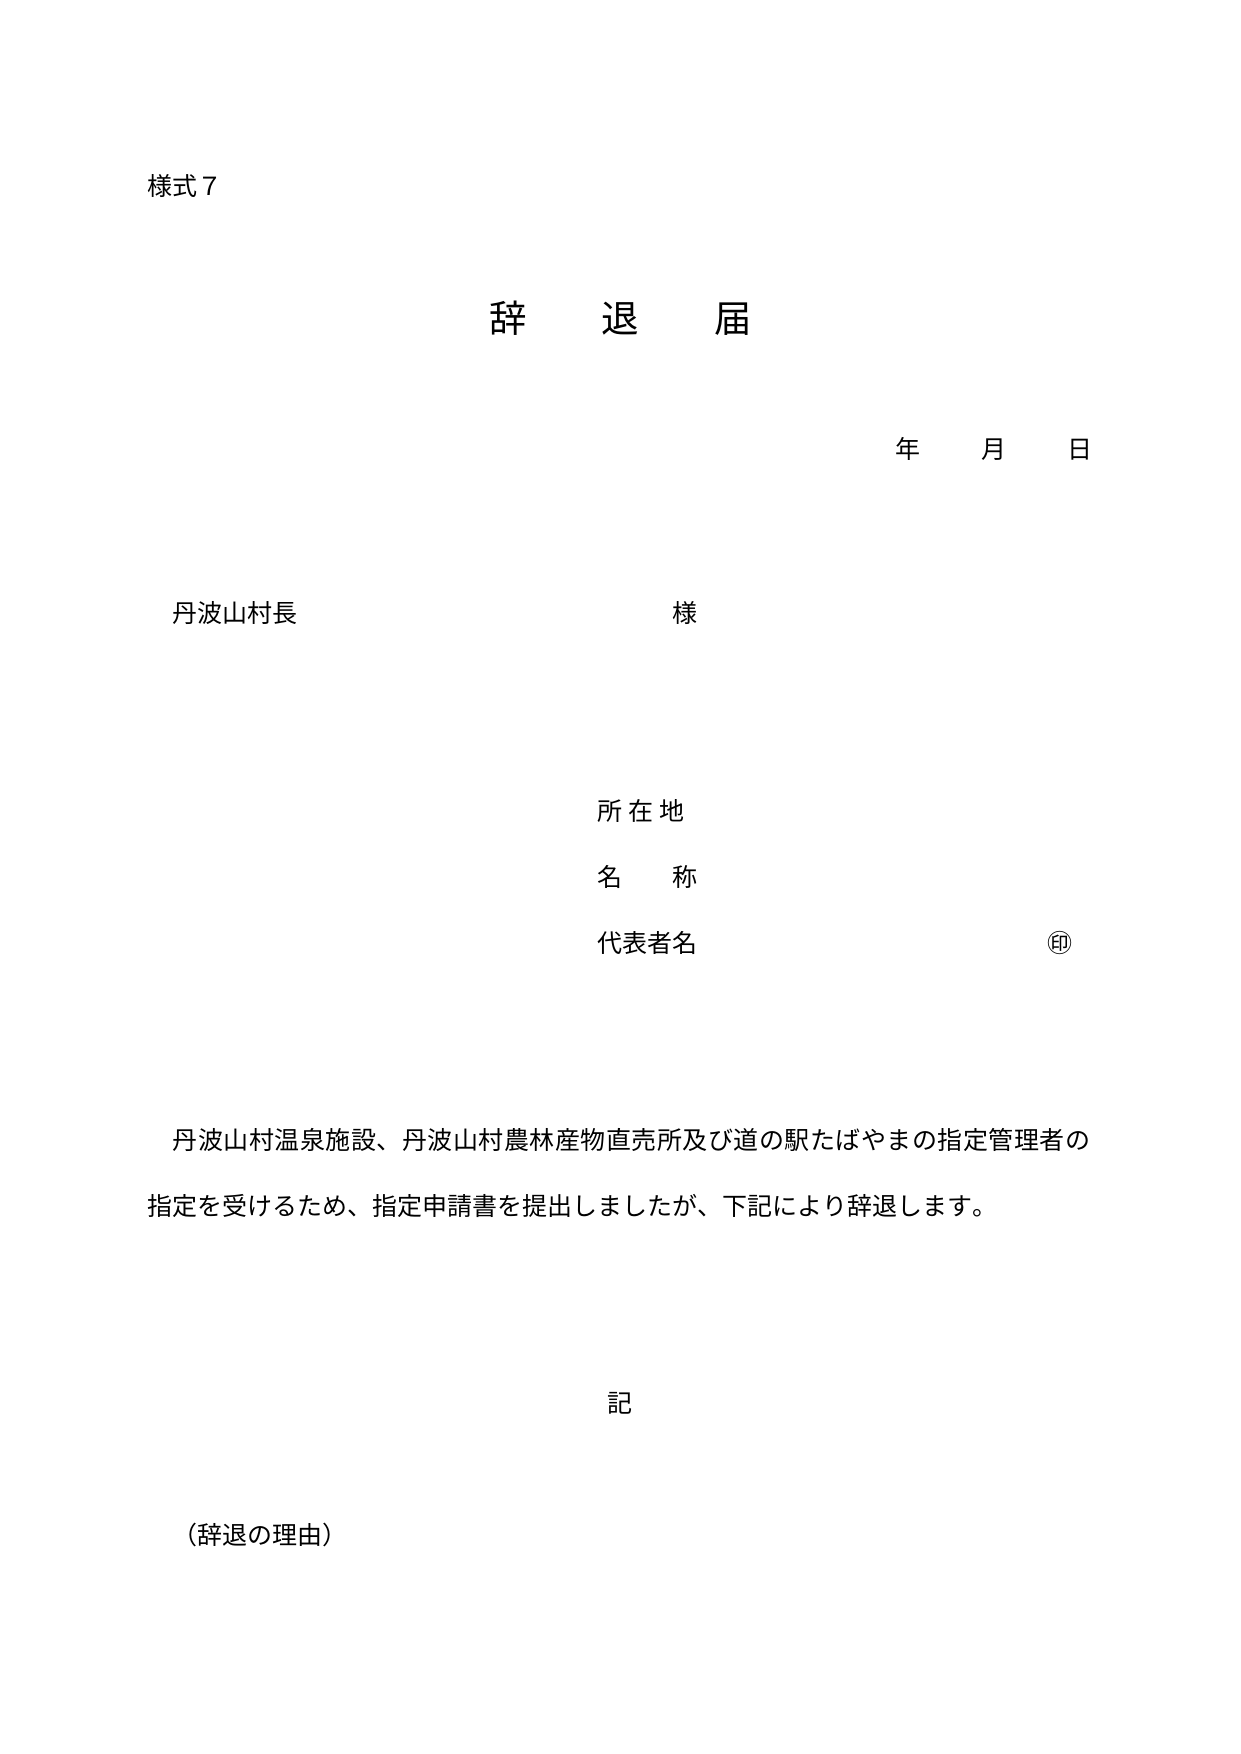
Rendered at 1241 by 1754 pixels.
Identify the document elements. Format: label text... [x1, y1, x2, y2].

text 辞 退 届 [148, 283, 1092, 349]
text 所 在 地 [148, 777, 1092, 842]
text 丹波山村長 様 [148, 579, 1092, 645]
text 年 月 日 [148, 414, 1092, 480]
text 丹波山村温泉施設、丹波山村農林産物直売所及び道の駅たばやまの指定管理者の指定を受けるため、指定申請書を提出しましたが、下記により辞退します。 [148, 1106, 1092, 1237]
text 様式７ [148, 151, 1092, 217]
text （辞退の理由） [148, 1501, 1092, 1567]
text 名 称 [148, 842, 1092, 908]
text 代表者名 ㊞ [148, 908, 1092, 974]
text 記 [148, 1369, 1092, 1435]
